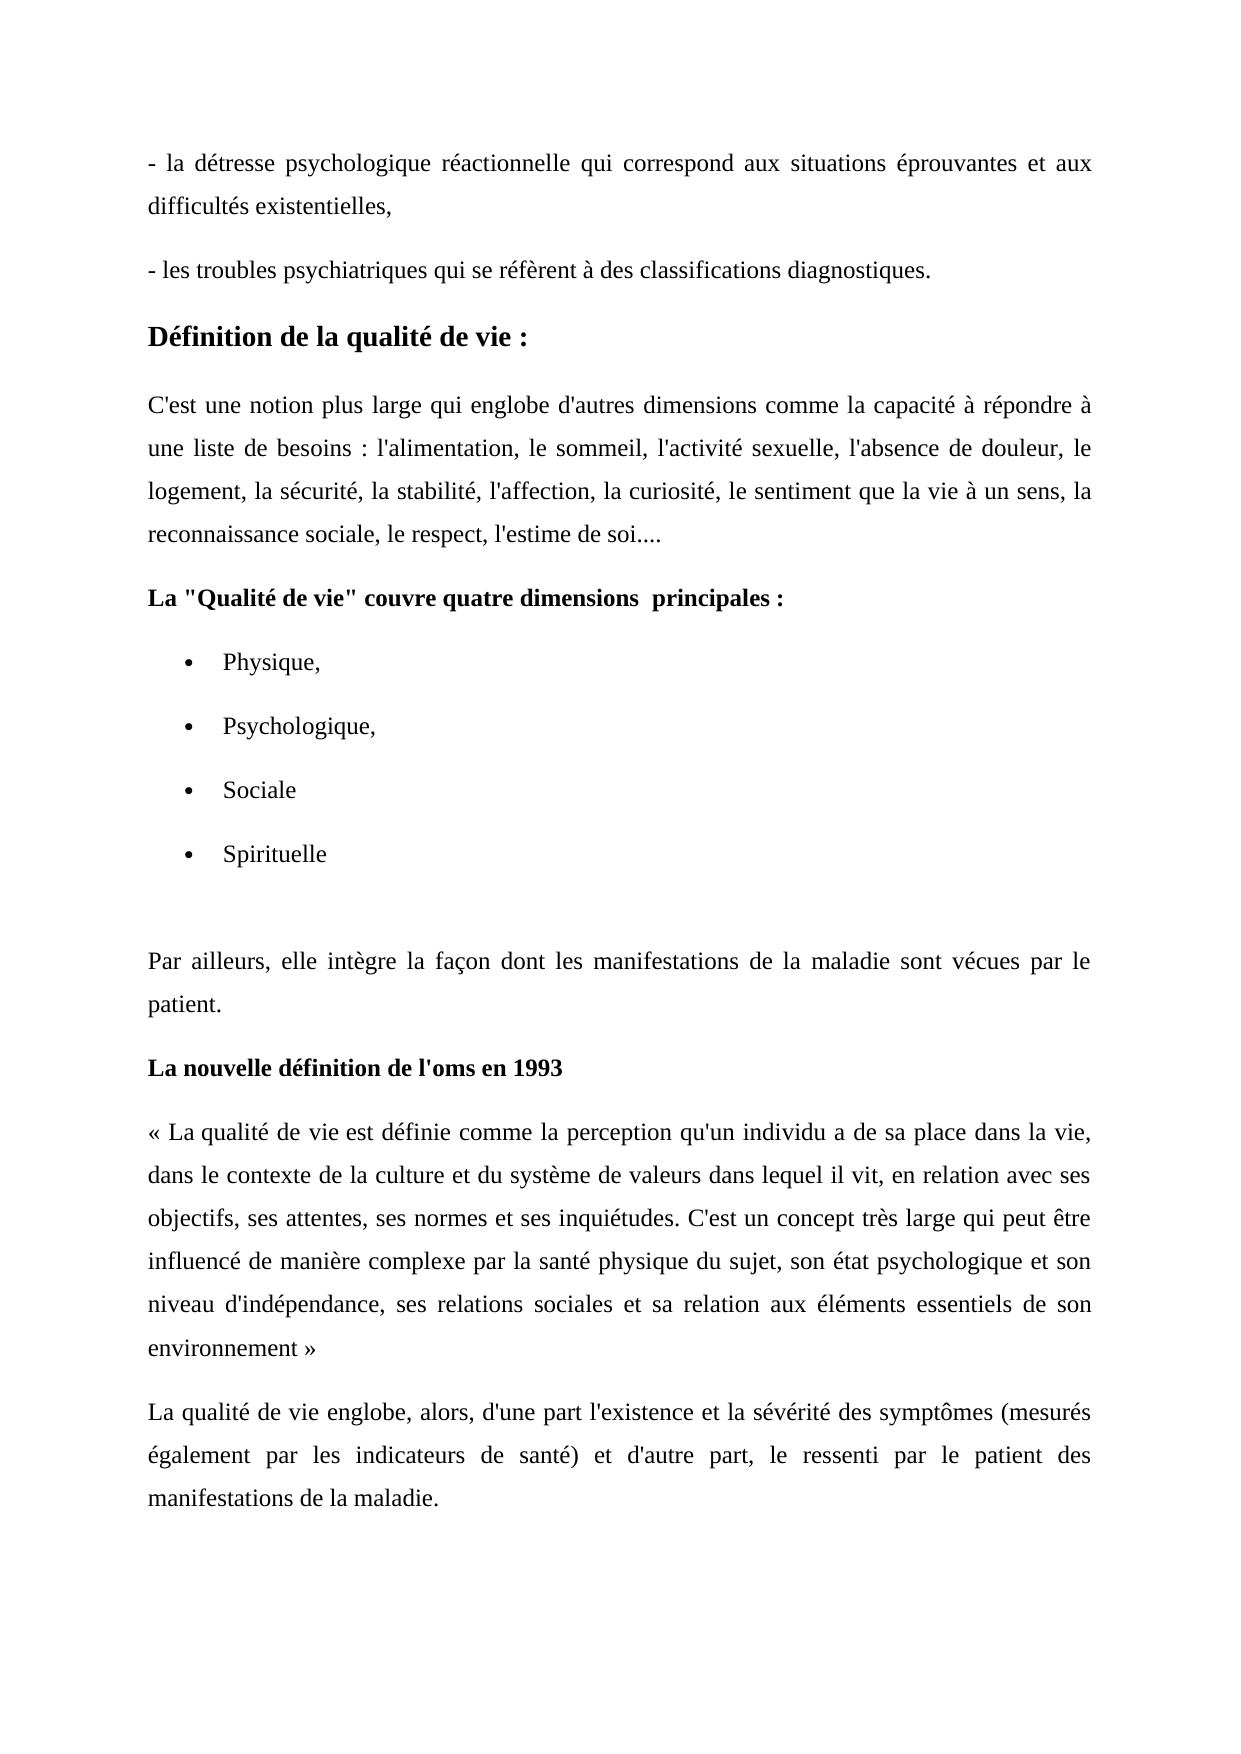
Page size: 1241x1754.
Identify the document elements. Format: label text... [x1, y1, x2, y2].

text - les troubles psychiatriques qui se réfèrent à des classifications diagnostiques. [148, 255, 1093, 283]
text Définition de la qualité de vie : [148, 319, 1093, 352]
list Psychologique, [185, 711, 1093, 740]
text - la détresse psychologique réactionnelle qui correspond aux situations éprouvantes et aux difficultés existentielles, [148, 148, 1093, 219]
list Spirituelle [185, 839, 1093, 868]
list Sociale [185, 775, 1093, 804]
list Physique, [185, 647, 1093, 676]
text « La qualité de vie est définie comme la perception qu'un individu a de sa place dans la vie, dans le contexte de la culture et du système de valeurs dans lequel il vit, en relation avec ses objectifs, ses attentes, ses normes et ses inquiétudes. C'est un concept très large qui peut être influencé de manière complexe par la santé physique du sujet, son état psychologique et son niveau d'indépendance, ses relations sociales et sa relation aux éléments essentiels de son environnement » [148, 1117, 1093, 1361]
text Par ailleurs, elle intègre la façon dont les manifestations de la maladie sont vécues par le patient. [148, 903, 1093, 1018]
text La qualité de vie englobe, alors, d'une part l'existence et la sévérité des symptômes (mesurés également par les indicateurs de santé) et d'autre part, le ressenti par le patient des manifestations de la maladie. [148, 1397, 1093, 1512]
text La nouvelle définition de l'oms en 1993 [148, 1053, 1093, 1082]
text La "Qualité de vie" couvre quatre dimensions principales : [148, 583, 1093, 612]
text C'est une notion plus large qui englobe d'autres dimensions comme la capacité à répondre à une liste de besoins : l'alimentation, le sommeil, l'activité sexuelle, l'absence de douleur, le logement, la sécurité, la stabilité, l'affection, la curiosité, le sentiment que la vie à un sens, la reconnaissance sociale, le respect, l'estime de soi.... [148, 390, 1093, 548]
